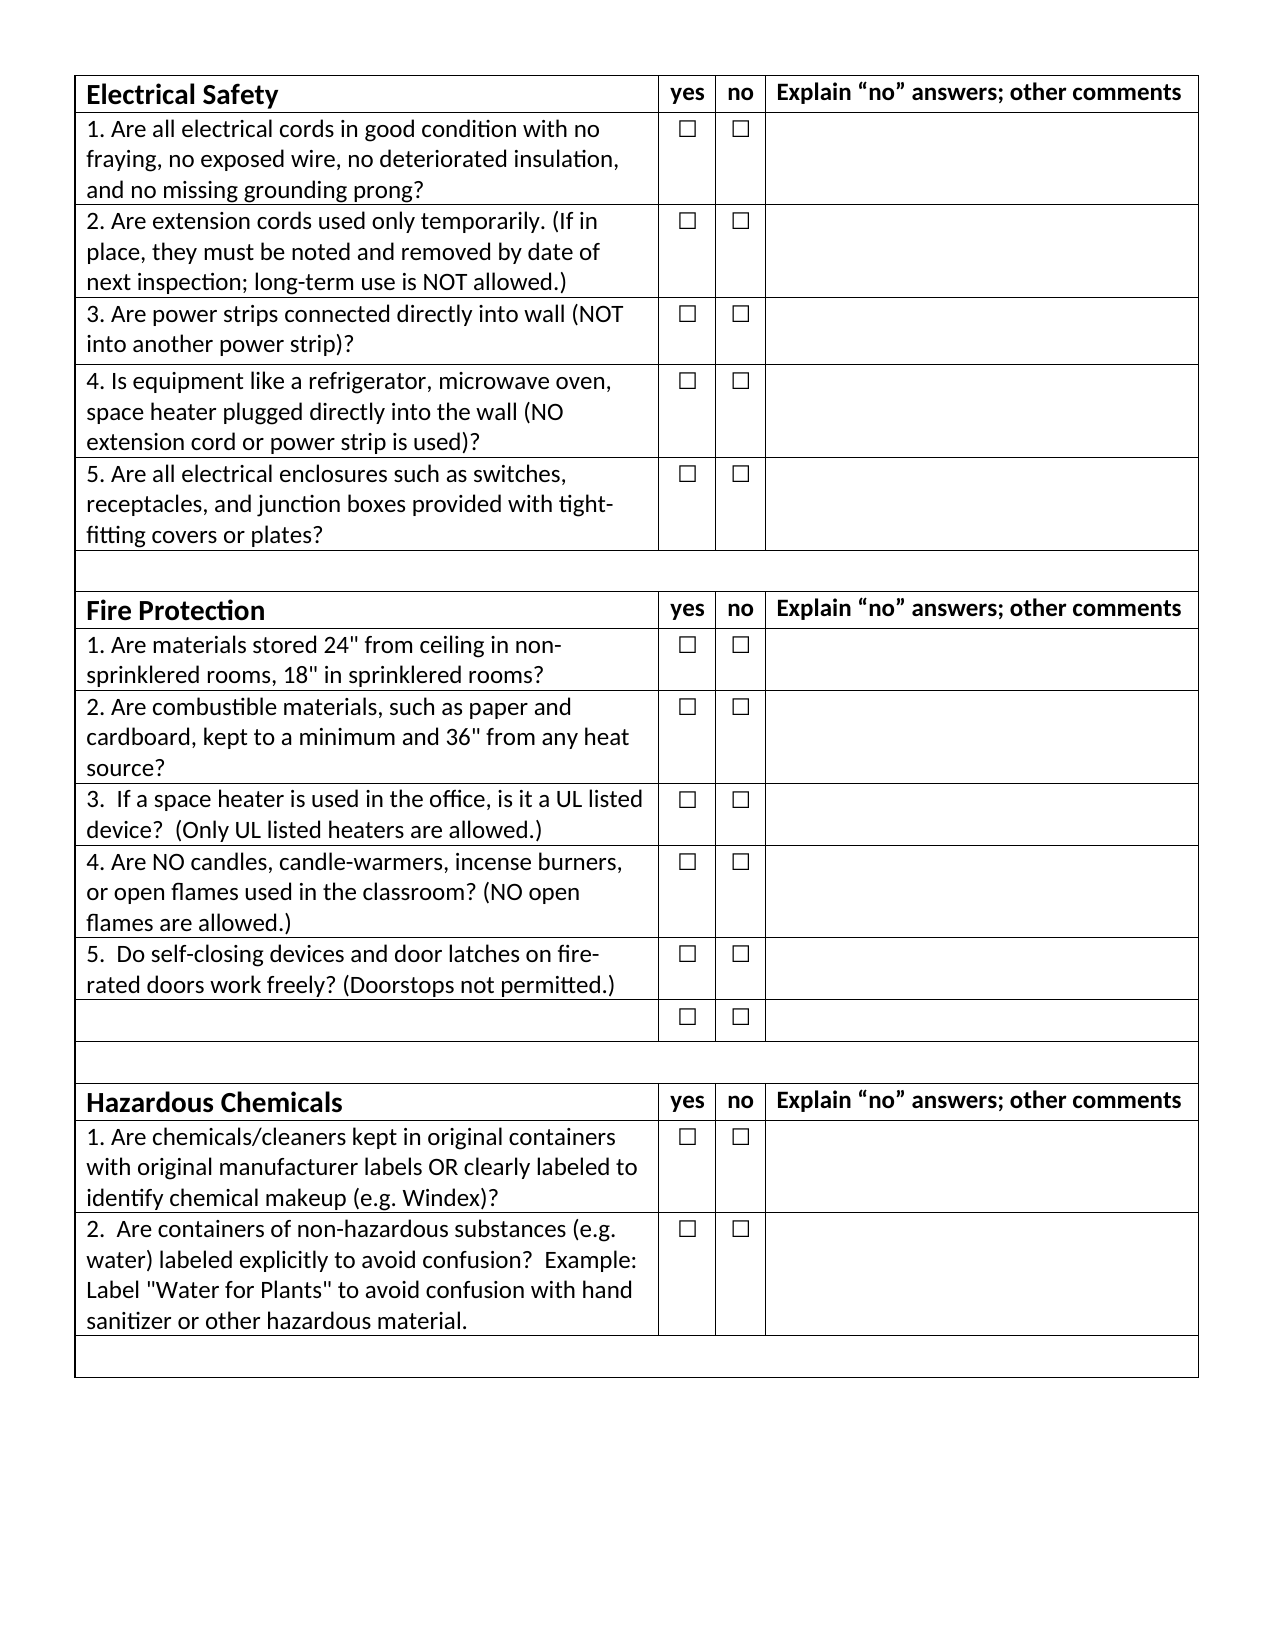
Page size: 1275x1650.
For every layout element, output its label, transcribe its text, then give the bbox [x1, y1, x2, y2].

table_cell 3. If a space heater is used in the office, is it a UL listed device? (Only UL listed heaters are allowed.) [76, 784, 658, 845]
table_cell no [716, 592, 765, 628]
table_cell [766, 784, 1198, 845]
table_cell 1. Are all electrical cords in good condition with no fraying, no exposed wire, no deteriorated insulation, and no missing grounding prong? [76, 113, 658, 204]
table_cell [716, 1121, 765, 1212]
table_cell [659, 938, 715, 999]
table_cell 2. Are combustible materials, such as paper and cardboard, kept to a minimum and 36" from any heat source? [76, 691, 658, 783]
table_cell [766, 1121, 1198, 1212]
table_cell 1. Are materials stored 24" from ceiling in non-sprinklered rooms, 18" in sprinklered rooms? [76, 629, 658, 690]
table_cell [76, 1042, 1198, 1083]
table_cell [716, 205, 765, 297]
table_cell 5. Are all electrical enclosures such as switches, receptacles, and junction boxes provided with tight-fitting covers or plates? [76, 458, 658, 549]
table_cell [76, 1000, 658, 1041]
table_cell [766, 629, 1198, 690]
table_cell yes [659, 1084, 715, 1119]
table_cell 2. Are extension cords used only temporarily. (If in place, they must be noted and removed by date of next inspection; long-term use is NOT allowed.) [76, 205, 658, 297]
table_cell Electrical Safety [76, 76, 658, 112]
table_cell [659, 205, 715, 297]
table_cell no [716, 76, 765, 112]
table_cell [716, 113, 765, 204]
table_cell [659, 365, 715, 457]
table_cell no [716, 1084, 765, 1119]
table_cell [659, 691, 715, 783]
table_cell 4. Are NO candles, candle-warmers, incense burners, or open flames used in the classroom? (NO open flames are allowed.) [76, 846, 658, 937]
table_cell [766, 938, 1198, 999]
table_cell [766, 458, 1198, 549]
table_cell [659, 1000, 715, 1041]
table_cell [766, 205, 1198, 297]
table_cell [716, 938, 765, 999]
table_cell [76, 551, 1198, 591]
table_cell [716, 365, 765, 457]
table_cell [659, 113, 715, 204]
table_cell yes [659, 592, 715, 628]
table_cell 4. Is equipment like a refrigerator, microwave oven, space heater plugged directly into the wall (NO extension cord or power strip is used)? [76, 365, 658, 457]
table_cell [659, 629, 715, 690]
table_cell 5. Do self-closing devices and door latches on fire-rated doors work freely? (Doorstops not permitted.) [76, 938, 658, 999]
table_cell [766, 1213, 1198, 1335]
table_cell [659, 1121, 715, 1212]
table_cell 3. Are power strips connected directly into wall (NOT into another power strip)? [76, 298, 658, 364]
table_cell [766, 113, 1198, 204]
table_cell [716, 784, 765, 845]
table_cell [716, 458, 765, 549]
table_cell Fire Protection [76, 592, 658, 628]
table_cell [766, 298, 1198, 364]
table_cell [659, 298, 715, 364]
table_cell [659, 458, 715, 549]
table_cell [716, 1000, 765, 1041]
table_cell Explain “no” answers; other comments [766, 1084, 1198, 1119]
table_cell Explain “no” answers; other comments [766, 76, 1198, 112]
table_cell [766, 365, 1198, 457]
table_cell [716, 298, 765, 364]
table_cell [716, 846, 765, 937]
table_cell [766, 1000, 1198, 1041]
table_cell [659, 846, 715, 937]
table_cell Hazardous Chemicals [76, 1084, 658, 1119]
table_cell [659, 1213, 715, 1335]
table_cell 2. Are containers of non-hazardous substances (e.g. water) labeled explicitly to avoid confusion? Example: Label "Water for Plants" to avoid confusion with hand sanitizer or other hazardous material. [76, 1213, 658, 1335]
table_cell [716, 691, 765, 783]
table_cell [659, 784, 715, 845]
table_cell [766, 691, 1198, 783]
table_cell [76, 1336, 1198, 1377]
table_cell [716, 629, 765, 690]
table_cell [766, 846, 1198, 937]
table_cell [716, 1213, 765, 1335]
table_cell 1. Are chemicals/cleaners kept in original containers with original manufacturer labels OR clearly labeled to identify chemical makeup (e.g. Windex)? [76, 1121, 658, 1212]
table_cell Explain “no” answers; other comments [766, 592, 1198, 628]
table_cell yes [659, 76, 715, 112]
